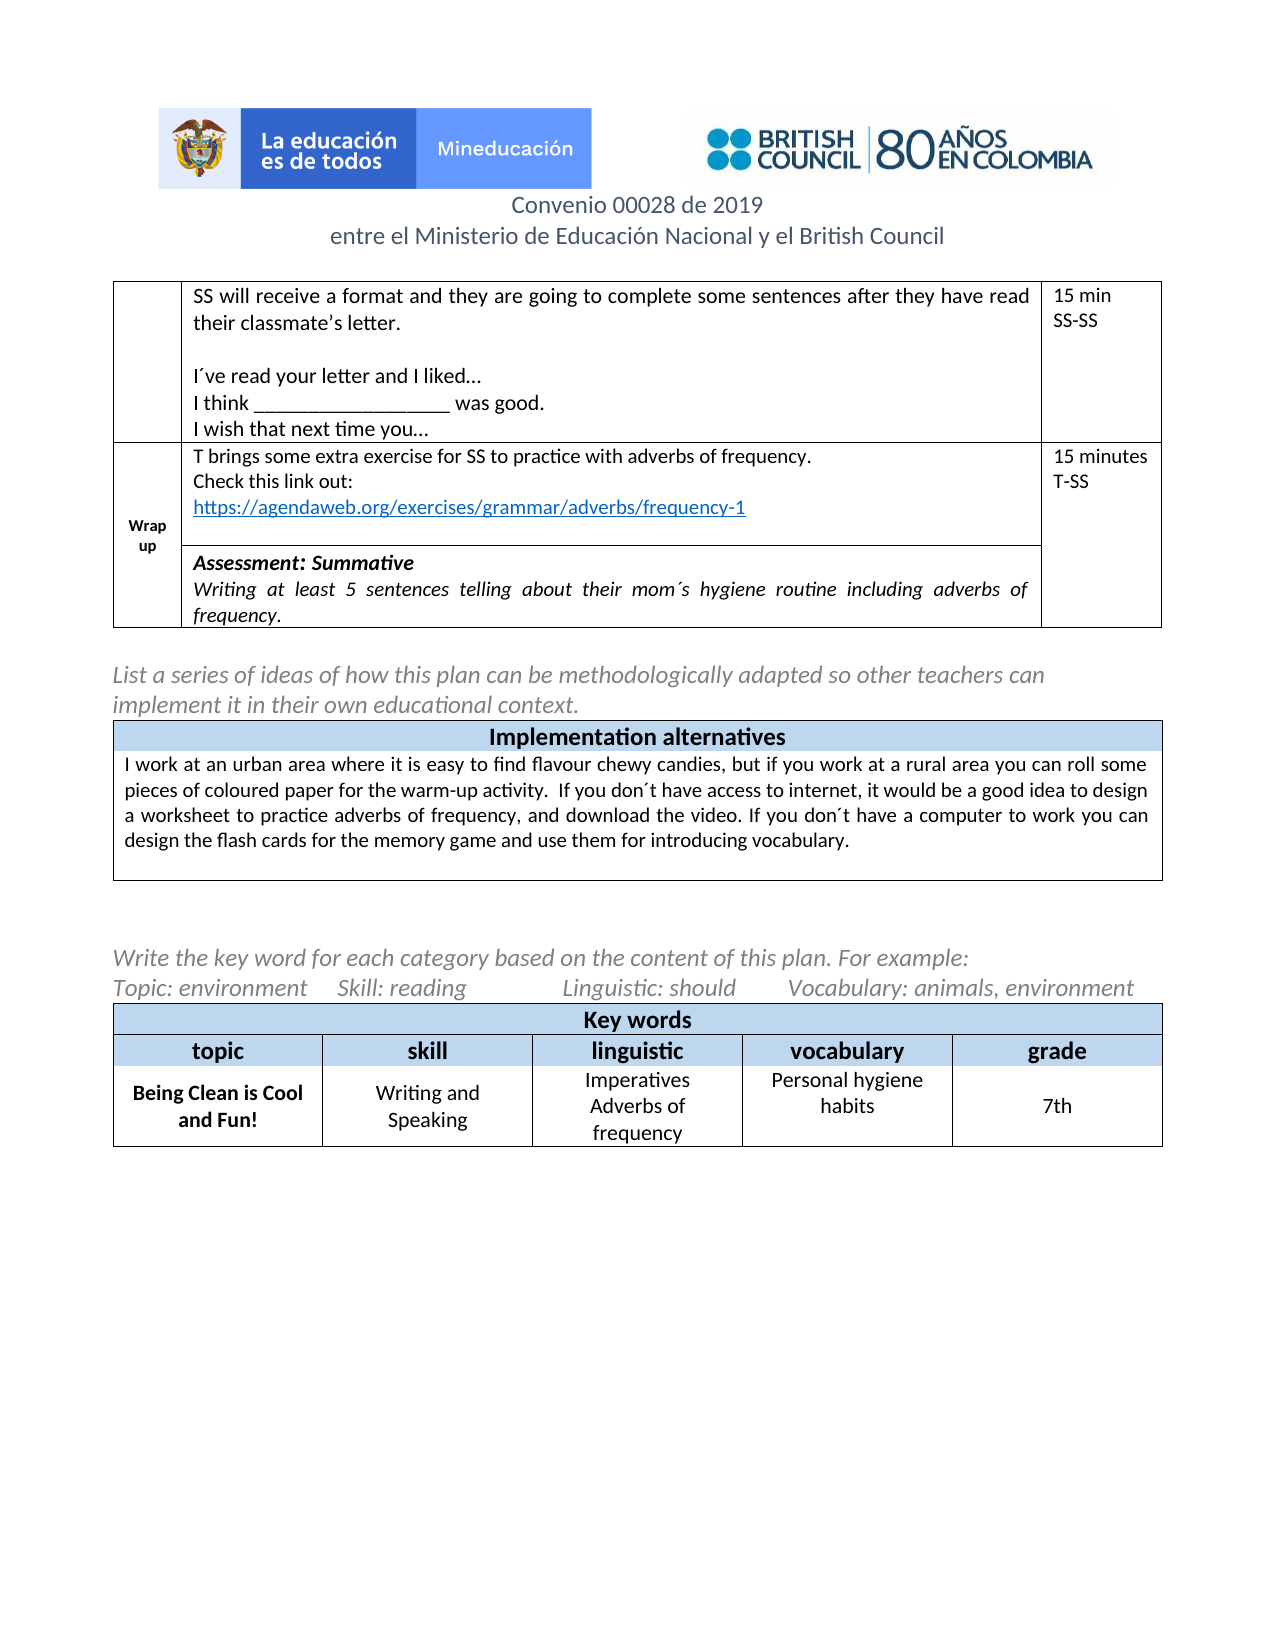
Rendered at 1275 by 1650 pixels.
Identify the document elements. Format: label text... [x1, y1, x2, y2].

table_cell Personal hygiene habits [743, 1066, 952, 1146]
table_cell Assessment: Summative Writing at least 5 sentences telling about their mom´s hygiene routine including adverbs of frequency. [182, 546, 1041, 627]
table_cell T brings some extra exercise for SS to practice with adverbs of frequency. Check this link out: https://agendaweb.org/exercises/grammar/adverbs/frequency-1 [182, 443, 1041, 545]
picture [686, 108, 1114, 190]
table_cell grade [953, 1035, 1162, 1066]
text Write the key word for each category based on the content of this plan. For example: [112, 942, 1162, 972]
table_cell Imperatives Adverbs of frequency [533, 1066, 742, 1146]
table_cell Being Clean is Cool and Fun! [114, 1066, 322, 1146]
table_cell I work at an urban area where it is easy to find flavour chewy candies, but if you work at a rural area you can roll some pieces of coloured paper for the warm-up activity. If you don´t have access to internet, it would be a good idea to design a worksheet to practice adverbs of frequency, and download the video. If you don´t have a computer to work you can design the flash cards for the memory game and use them for introducing vocabulary. [114, 751, 1162, 880]
table_header Key words [114, 1004, 1162, 1034]
table_cell skill [323, 1035, 532, 1066]
table_cell Wrap up [114, 443, 181, 627]
table_cell linguistic [533, 1035, 742, 1066]
text Topic: environment Skill: reading Linguistic: should Vocabulary: animals, environment [112, 972, 1162, 1003]
table_header Implementation alternatives [114, 721, 1162, 751]
table_cell 15 minutes T-SS [1042, 443, 1161, 627]
picture [158, 108, 592, 189]
table_cell Writing and Speaking [323, 1066, 532, 1146]
text List a series of ideas of how this plan can be methodologically adapted so other teachers can implement it in their own educational context. [112, 659, 1162, 720]
table_cell topic [114, 1035, 322, 1066]
table_cell 7th [953, 1066, 1162, 1146]
table_cell vocabulary [743, 1035, 952, 1066]
